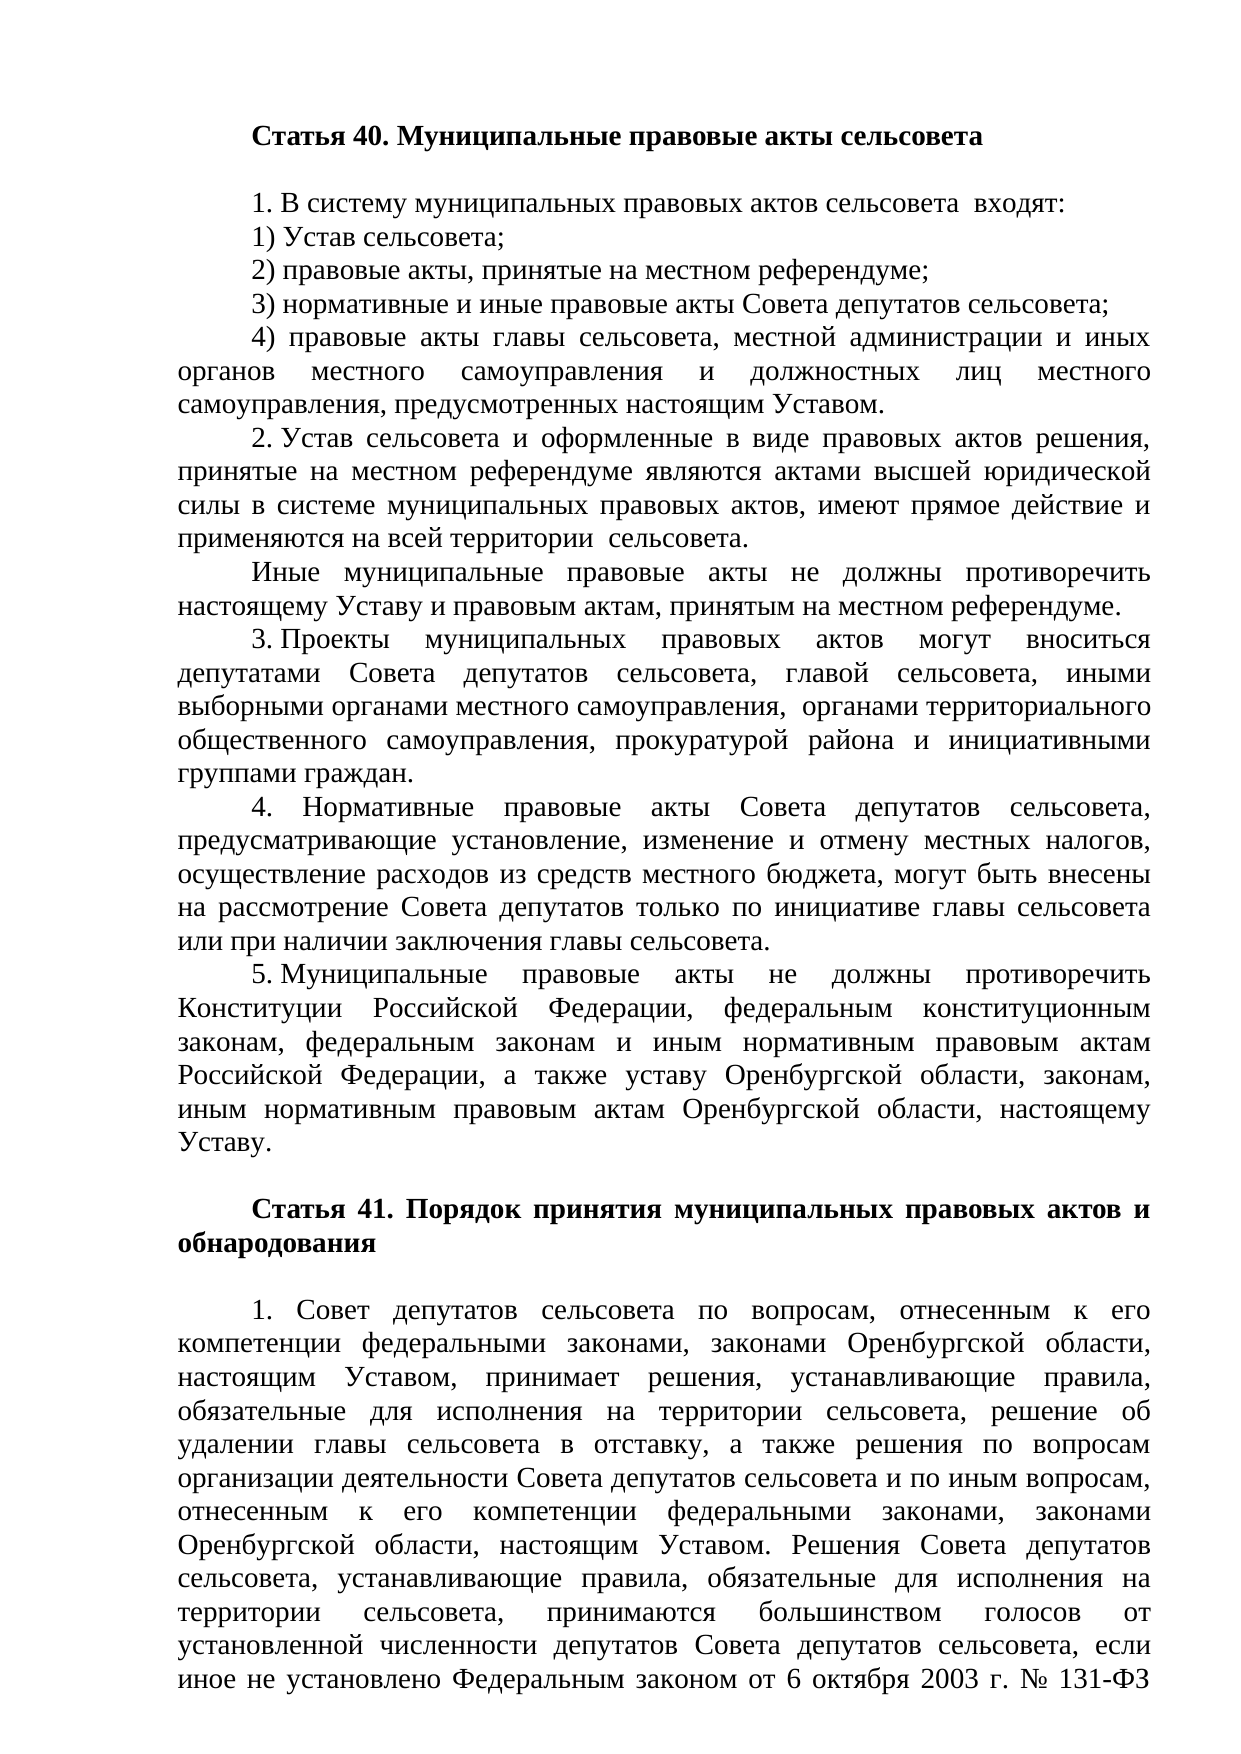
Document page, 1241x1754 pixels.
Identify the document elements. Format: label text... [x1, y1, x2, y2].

text 3. Проекты муниципальных правовых актов могут вноситься депутатами Совета депутатов сельсовета, главой сельсовета, иными выборными органами местного самоуправления, органами территориального общественного самоуправления, прокуратурой района и инициативными группами граждан. [177, 621, 1152, 789]
text 4. Нормативные правовые акты Совета депутатов сельсовета, предусматривающие установление, изменение и отмену местных налогов, осуществление расходов из средств местного бюджета, могут быть внесены на рассмотрение Совета депутатов только по инициативе главы сельсовета или при наличии заключения главы сельсовета. [177, 789, 1152, 957]
text Иные муниципальные правовые акты не должны противоречить настоящему Уставу и правовым актам, принятым на местном референдуме. [177, 554, 1152, 621]
text 5. Муниципальные правовые акты не должны противоречить Конституции Российской Федерации, федеральным конституционным законам, федеральным законам и иным нормативным правовым актам Российской Федерации, а также уставу Оренбургской области, законам, иным нормативным правовым актам Оренбургской области, настоящему Уставу. [177, 957, 1152, 1158]
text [177, 1292, 1152, 1694]
text Статья 40. Муниципальные правовые акты сельсовета [177, 118, 1152, 152]
text Статья 41. Порядок принятия муниципальных правовых актов и обнародования [177, 1191, 1152, 1258]
text 4) правовые акты главы сельсовета, местной администрации и иных органов местного самоуправления и должностных лиц местного самоуправления, предусмотренных настоящим Уставом. [177, 319, 1152, 420]
text 1) Устав сельсовета; [177, 219, 1152, 252]
text 2. Устав сельсовета и оформленные в виде правовых актов решения, принятые на местном референдуме являются актами высшей юридической силы в системе муниципальных правовых актов, имеют прямое действие и применяются на всей территории сельсовета. [177, 420, 1152, 554]
text 3) нормативные и иные правовые акты Совета депутатов сельсовета; [177, 286, 1152, 319]
text 1. В систему муниципальных правовых актов сельсовета входят: [177, 185, 1152, 219]
text 2) правовые акты, принятые на местном референдуме; [177, 252, 1152, 286]
